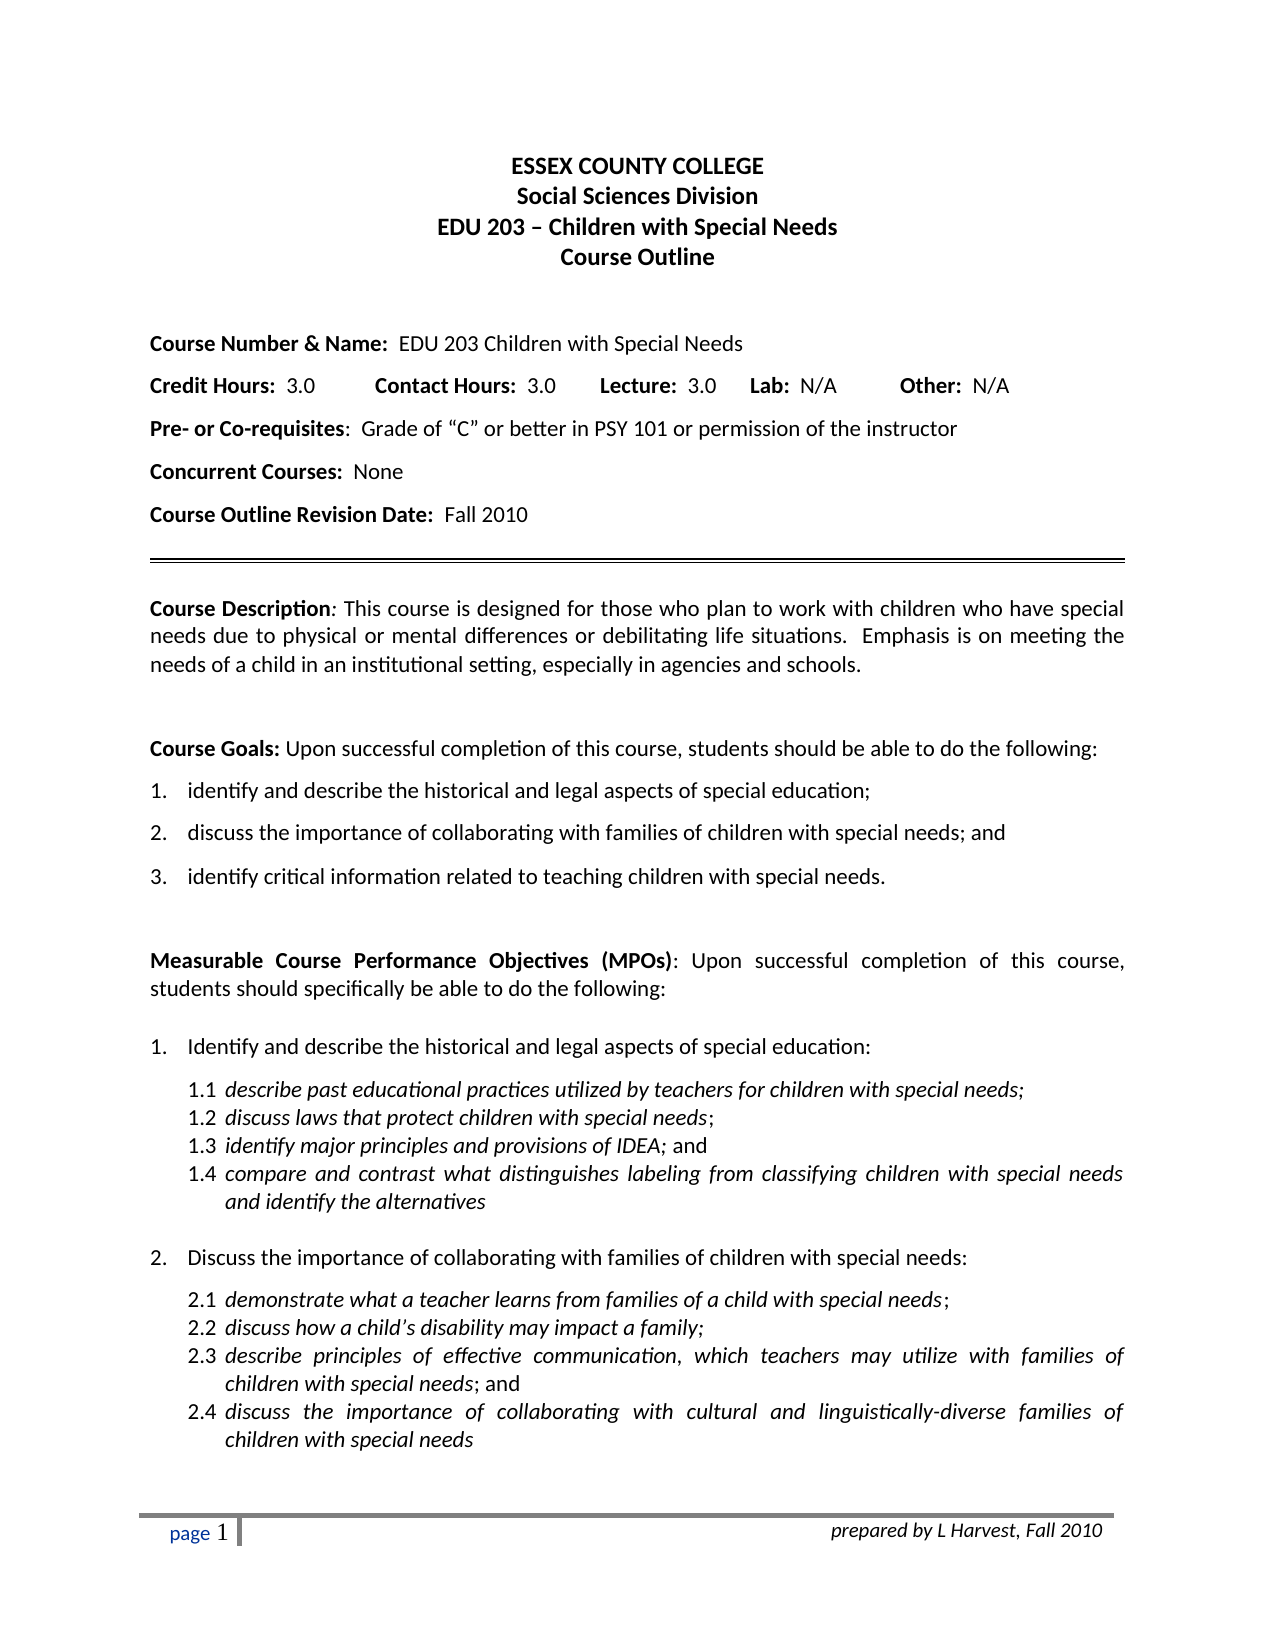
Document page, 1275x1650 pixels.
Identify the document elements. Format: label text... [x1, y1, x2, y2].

text Course Number & Name: EDU 203 Children with Special Needs [150, 329, 1125, 357]
text Credit Hours: 3.0 Contact Hours: 3.0 Lecture: 3.0 Lab: N/A Other: N/A [150, 371, 1125, 399]
text Social Sciences Division [150, 181, 1125, 211]
text 1. identify and describe the historical and legal aspects of special education; [150, 776, 1125, 804]
list Course Description: This course is designed for those who plan to work with children who have special needs due to physical or mental differences or debilitating life situations. Emphasis is on meeting the needs of a child in an institutional setting, especially in agencies and schools. [150, 594, 1125, 678]
text 1.3 identify major principles and provisions of IDEA; and [187, 1131, 1125, 1159]
text Concurrent Courses: None [150, 457, 1125, 485]
text Course Outline [150, 242, 1125, 272]
text Pre- or Co-requisites: Grade of “C” or better in PSY 101 or permission of the instructor [150, 414, 1125, 443]
text 1.1 describe past educational practices utilized by teachers for children with special needs; [187, 1075, 1125, 1103]
text Course Goals: Upon successful completion of this course, students should be able to do the following: [150, 734, 1125, 762]
text 2.1 demonstrate what a teacher learns from families of a child with special needs; [187, 1285, 1125, 1313]
text ESSEX COUNTY COLLEGE [150, 150, 1125, 181]
text 2.3 describe principles of effective communication, which teachers may utilize with families of children with special needs; and [187, 1341, 1125, 1397]
text 2. discuss the importance of collaborating with families of children with special needs; and [150, 818, 1125, 847]
text EDU 203 – Children with Special Needs [150, 211, 1125, 242]
text 1. Identify and describe the historical and legal aspects of special education: [150, 1032, 1125, 1061]
text 3. identify critical information related to teaching children with special needs. [150, 862, 1125, 890]
text Course Outline Revision Date: Fall 2010 [150, 500, 1125, 528]
text Measurable Course Performance Objectives (MPOs): Upon successful completion of this course, students should specifically be able to do the following: [150, 946, 1125, 1002]
text 2.2 discuss how a child’s disability may impact a family; [187, 1313, 1125, 1341]
text 1.2 discuss laws that protect children with special needs; [187, 1103, 1125, 1131]
text 1.4 compare and contrast what distinguishes labeling from classifying children with special needs and identify the alternatives [187, 1159, 1125, 1215]
text 2.4 discuss the importance of collaborating with cultural and linguistically-diverse families of children with special needs [187, 1397, 1125, 1453]
text 2. Discuss the importance of collaborating with families of children with special needs: [150, 1243, 1125, 1271]
